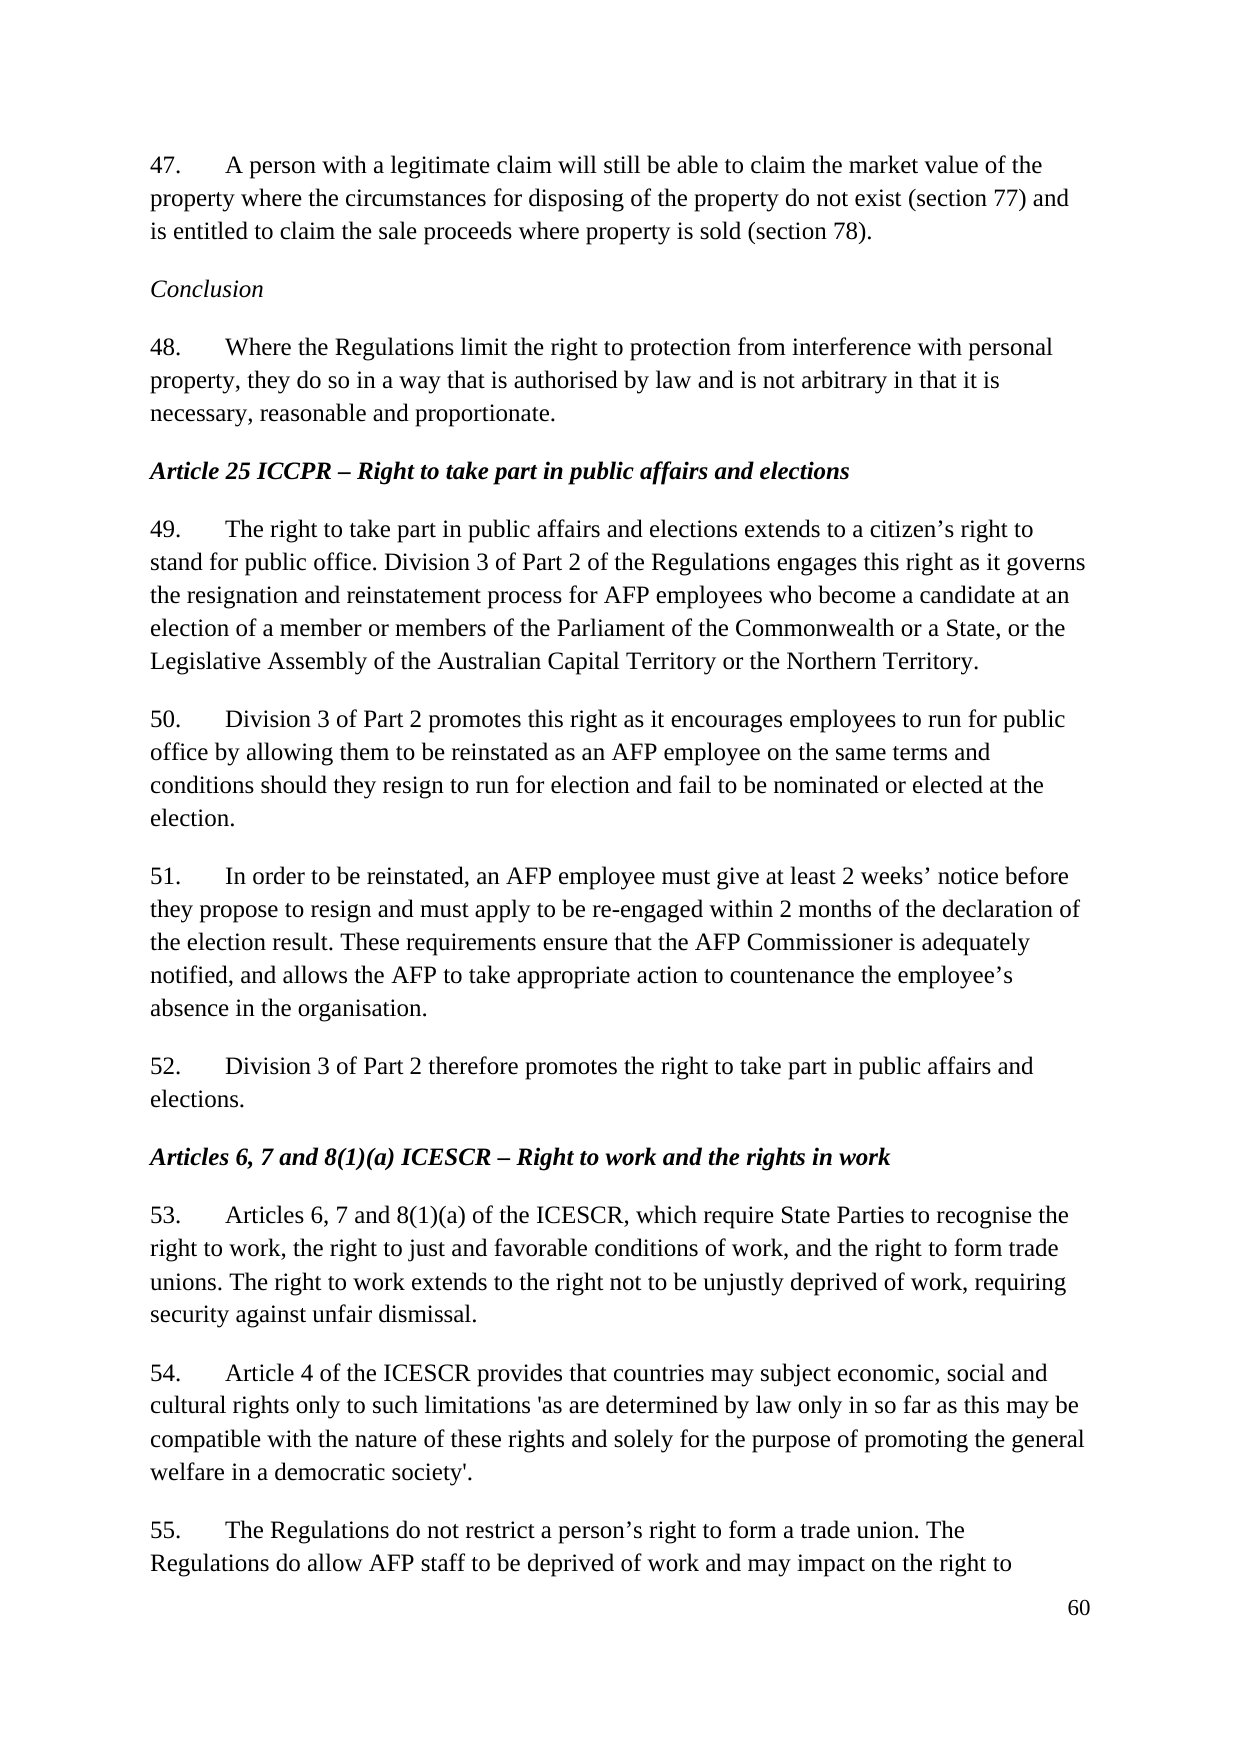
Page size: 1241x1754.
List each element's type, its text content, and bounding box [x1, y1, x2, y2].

list Division 3 of Part 2 promotes this right as it encourages employees to run for public office by allowing them to be reinstated as an AFP employee on the same terms and conditions should they resign to run for election and fail to be nominated or elected at the election. [150, 704, 1090, 832]
text Articles 6, 7 and 8(1)(a) ICESCR – Right to work and the rights in work [150, 1142, 1090, 1171]
list The right to take part in public affairs and elections extends to a citizen’s right to stand for public office. Division 3 of Part 2 of the Regulations engages this right as it governs the resignation and reinstatement process for AFP employees who become a candidate at an election of a member or members of the Parliament of the Commonwealth or a State, or the Legislative Assembly of the Australian Capital Territory or the Northern Territory. [150, 514, 1090, 675]
list Articles 6, 7 and 8(1)(a) of the ICESCR, which require State Parties to recognise the right to work, the right to just and favorable conditions of work, and the right to form trade unions. The right to work extends to the right not to be unjustly deprived of work, requiring security against unfair dismissal. [150, 1201, 1090, 1328]
list A person with a legitimate claim will still be able to claim the market value of the property where the circumstances for disposing of the property do not exist (section 77) and is entitled to claim the sale proceeds where property is sold (section 78). [150, 150, 1090, 245]
list Where the Regulations limit the right to protection from interference with personal property, they do so in a way that is authorised by law and is not arbitrary in that it is necessary, reasonable and proportionate. [150, 332, 1090, 427]
list Division 3 of Part 2 therefore promotes the right to take part in public affairs and elections. [150, 1051, 1090, 1113]
text Article 25 ICCPR – Right to take part in public affairs and elections [150, 456, 1090, 485]
list In order to be reinstated, an AFP employee must give at least 2 weeks’ notice before they propose to resign and must apply to be re-engaged within 2 months of the declaration of the election result. These requirements ensure that the AFP Commissioner is adequately notified, and allows the AFP to take appropriate action to countenance the employee’s absence in the organisation. [150, 861, 1090, 1022]
list Article 4 of the ICESCR provides that countries may subject economic, social and cultural rights only to such limitations 'as are determined by law only in so far as this may be compatible with the nature of these rights and solely for the purpose of promoting the general welfare in a democratic society'. [150, 1358, 1090, 1485]
text Conclusion [150, 274, 1090, 303]
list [150, 1515, 1090, 1576]
